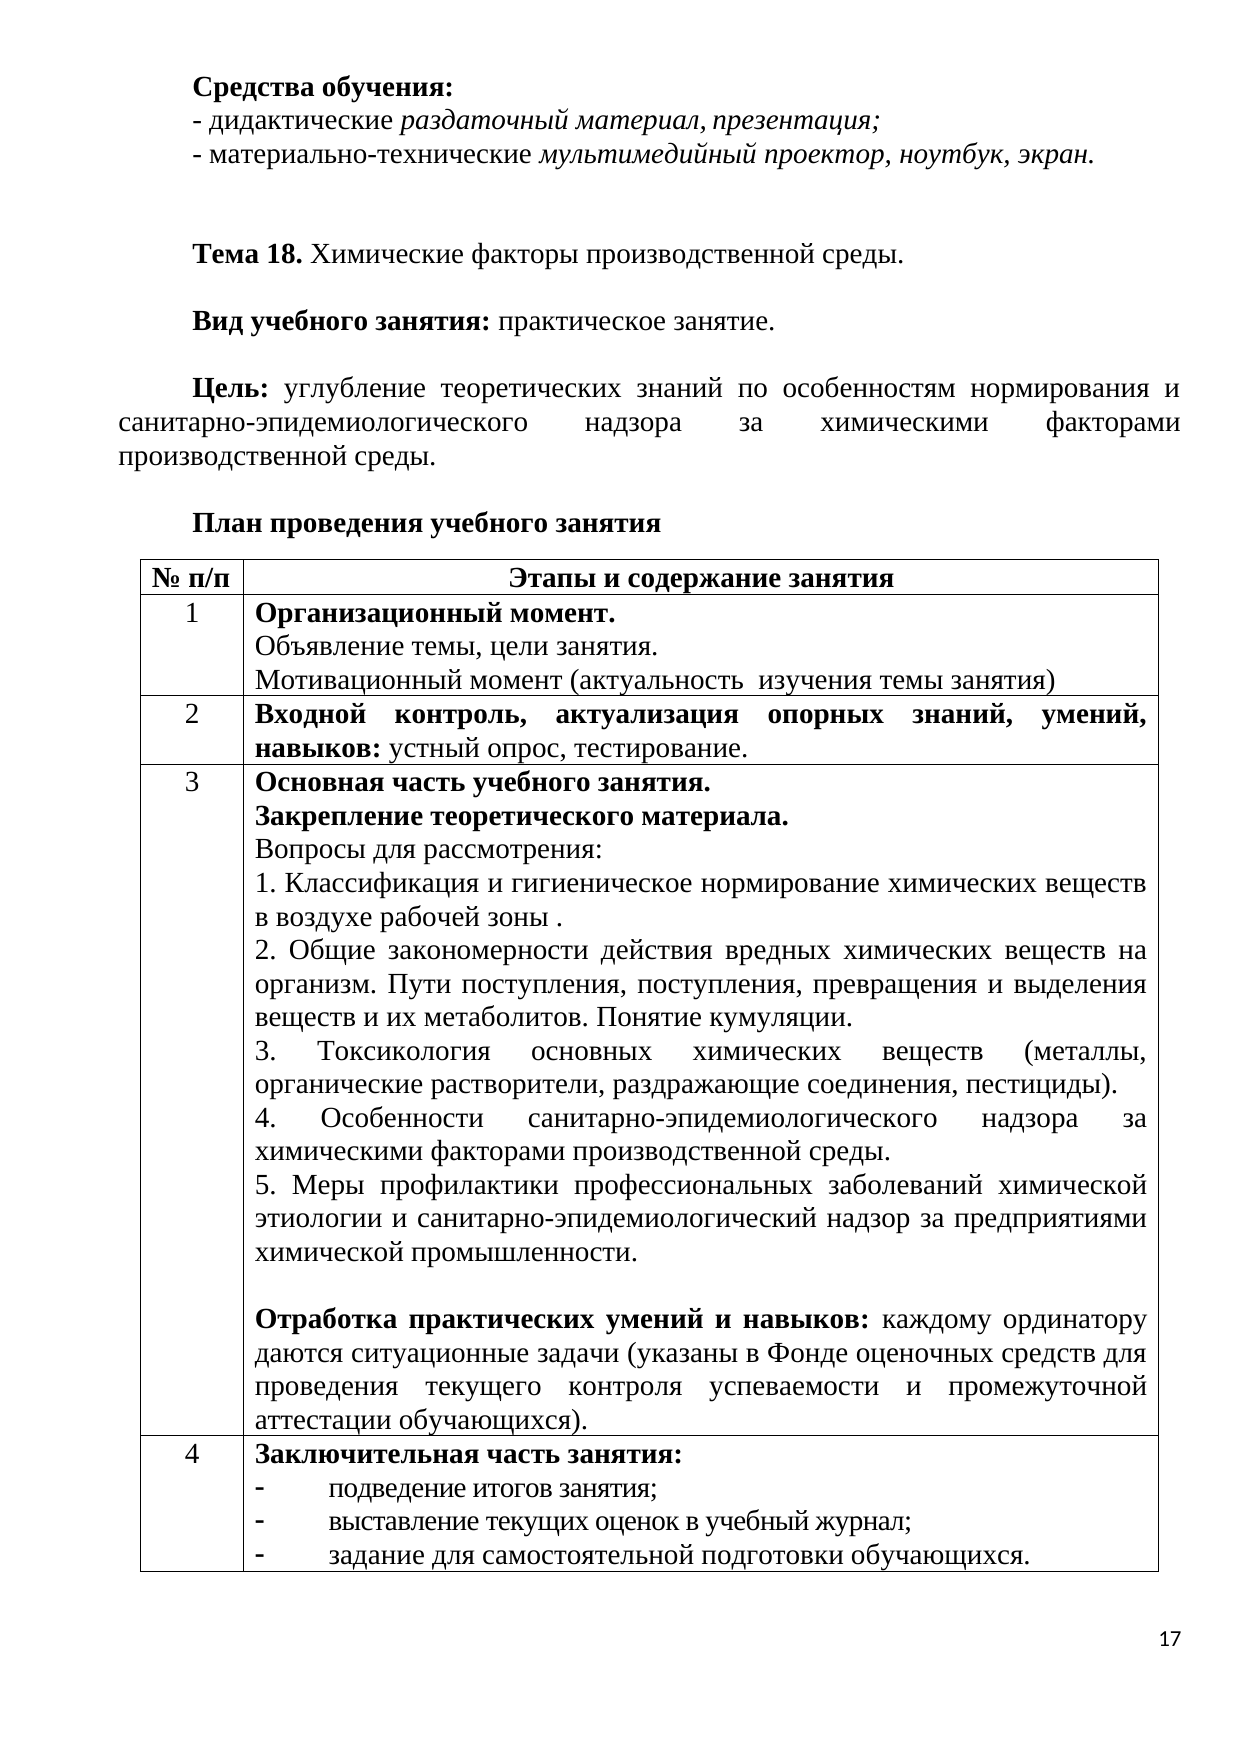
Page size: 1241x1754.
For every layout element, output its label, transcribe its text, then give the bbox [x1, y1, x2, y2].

text - материально-технические мультимедийный проектор, ноутбук, экран. [118, 136, 1181, 169]
text Вид учебного занятия: практическое занятие. [118, 303, 1181, 337]
table_cell 3 [141, 765, 243, 1435]
table_cell Заключительная часть занятия: подведение итогов занятия; выставление текущих оценок в учебный журнал; задание для самостоятельной подготовки обучающихся. [244, 1436, 1158, 1571]
text Средства обучения: [118, 69, 1181, 102]
text Цель: углубление теоретических знаний по особенностям нормирования и санитарно-эпидемиологического надзора за химическими факторами производственной среды. [118, 371, 1181, 471]
table_cell Организационный момент. Объявление темы, цели занятия. Мотивационный момент (актуальность изучения темы занятия) [244, 595, 1158, 695]
table_cell 4 [141, 1436, 243, 1571]
table_header № п/п [141, 560, 243, 594]
table_cell 2 [141, 696, 243, 763]
table_cell Основная часть учебного занятия. Закрепление теоретического материала. Вопросы для рассмотрения: 1. Классификация и гигиеническое нормирование химических веществ в воздухе рабочей зоны . 2. Общие закономерности действия вредных химических веществ на организм. Пути поступления, поступления, превращения и выделения веществ и их метаболитов. Понятие кумуляции. 3. Токсикология основных химических веществ (металлы, органические растворители, раздражающие соединения, пестициды). 4. Особенности санитарно-эпидемиологического надзора за химическими факторами производственной среды. 5. Меры профилактики профессиональных заболеваний химической этиологии и санитарно-эпидемиологический надзор за предприятиями химической промышленности. Отработка практических умений и навыков: каждому ординатору даются ситуационные задачи (указаны в Фонде оценочных средств для проведения текущего контроля успеваемости и промежуточной аттестации обучающихся). [244, 765, 1158, 1435]
table_cell Входной контроль, актуализация опорных знаний, умений, навыков: устный опрос, тестирование. [244, 696, 1158, 763]
table_cell 1 [141, 595, 243, 695]
text - дидактические раздаточный материал, презентация; [118, 102, 1181, 136]
text План проведения учебного занятия [118, 505, 1181, 538]
text Тема 18. Химические факторы производственной среды. [118, 236, 1181, 270]
table_header Этапы и содержание занятия [244, 560, 1158, 594]
